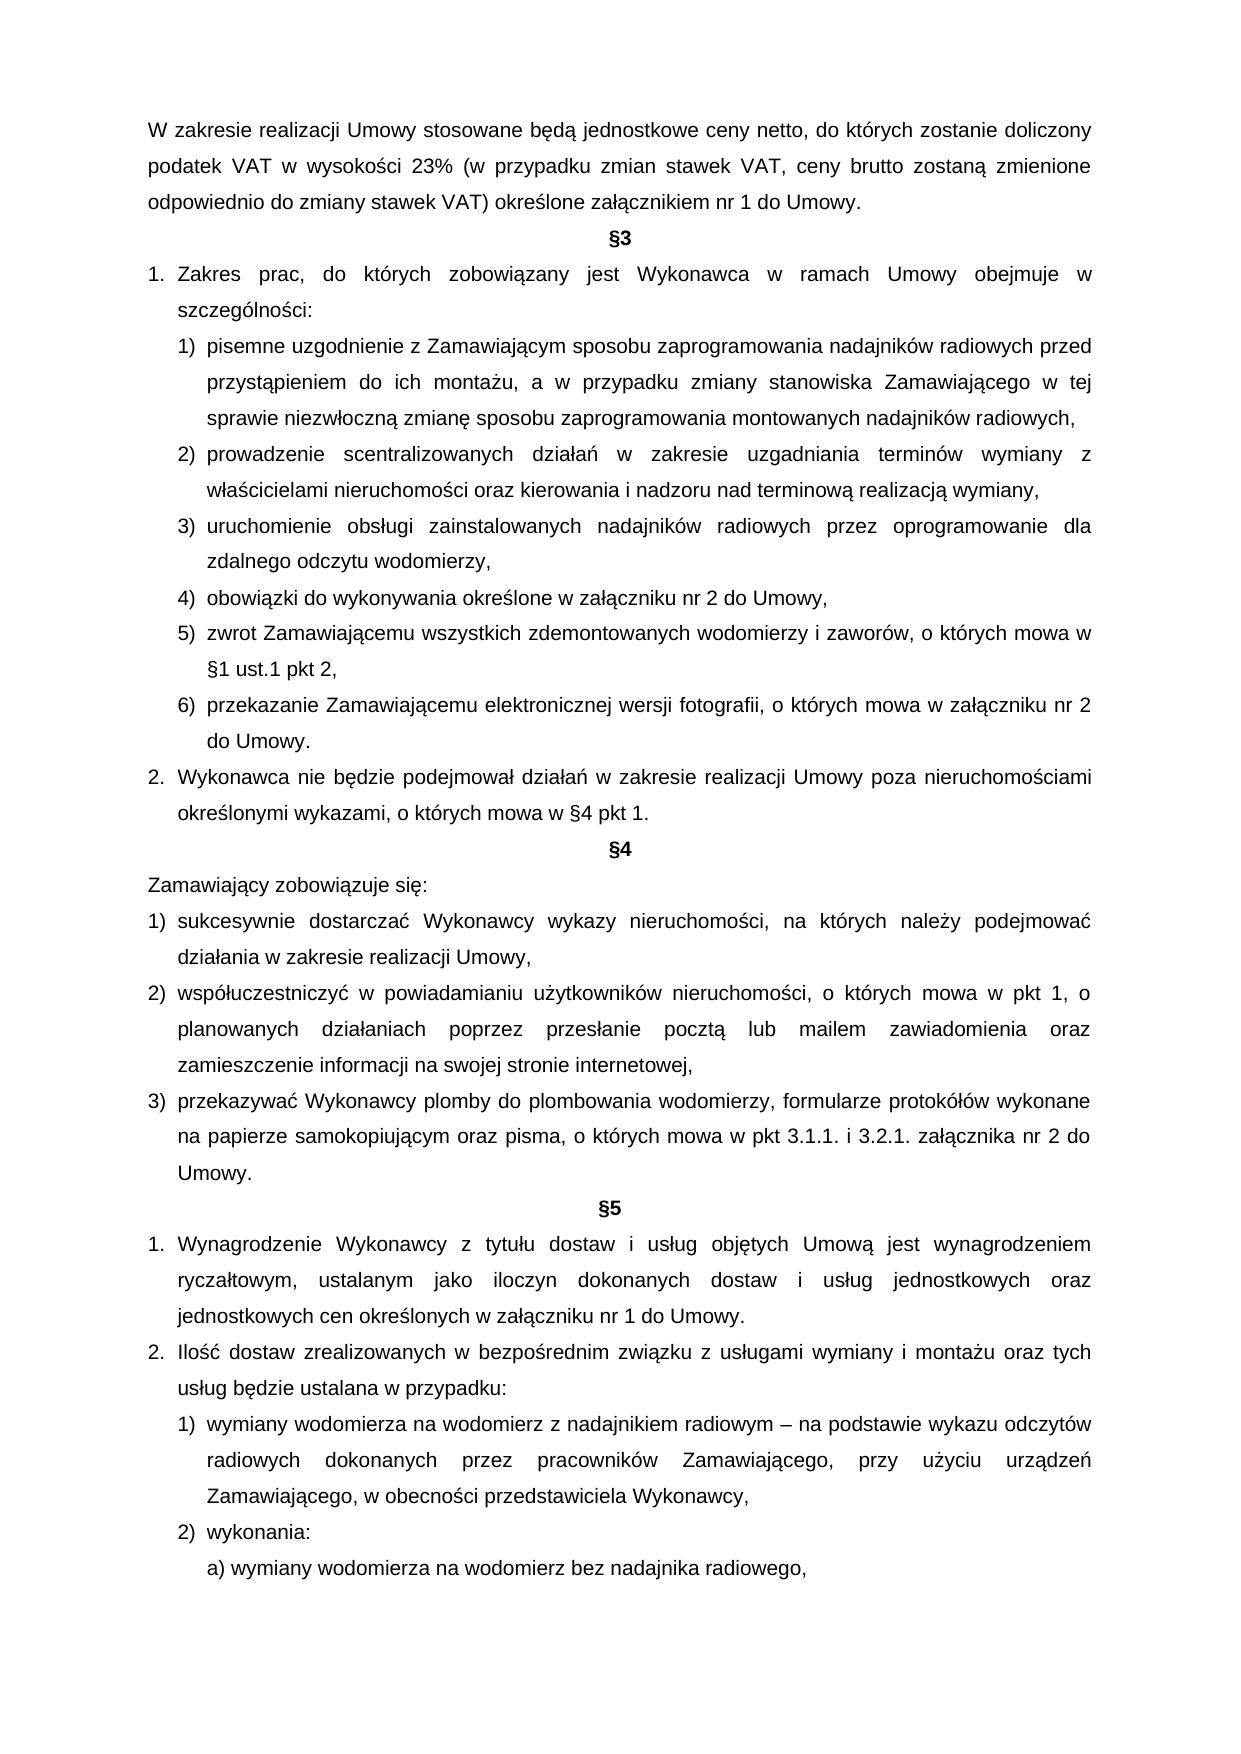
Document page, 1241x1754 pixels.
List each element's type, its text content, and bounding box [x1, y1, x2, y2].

text §4 [148, 837, 1093, 861]
text 1. Zakres prac, do których zobowiązany jest Wykonawca w ramach Umowy obejmuje w szczególności: [148, 262, 1093, 322]
text 2. Ilość dostaw zrealizowanych w bezpośrednim związku z usługami wymiany i montażu oraz tych usług będzie ustalana w przypadku: [148, 1340, 1093, 1400]
text 5) zwrot Zamawiającemu wszystkich zdemontowanych wodomierzy i zaworów, o których mowa w §1 ust.1 pkt 2, [177, 621, 1093, 681]
text 2) wykonania: [177, 1520, 1093, 1544]
text Zamawiający zobowiązuje się: [148, 873, 1093, 897]
text 4) obowiązki do wykonywania określone w załączniku nr 2 do Umowy, [177, 585, 1093, 609]
text 3) przekazywać Wykonawcy plomby do plombowania wodomierzy, formularze protokółów wykonane na papierze samokopiującym oraz pisma, o których mowa w pkt 3.1.1. i 3.2.1. załącznika nr 2 do Umowy. [148, 1088, 1092, 1184]
text 1) sukcesywnie dostarczać Wykonawcy wykazy nieruchomości, na których należy podejmować działania w zakresie realizacji Umowy, [148, 909, 1092, 969]
text 1. Wynagrodzenie Wykonawcy z tytułu dostaw i usług objętych Umową jest wynagrodzeniem ryczałtowym, ustalanym jako iloczyn dokonanych dostaw i usług jednostkowych oraz jednostkowych cen określonych w załączniku nr 1 do Umowy. [148, 1232, 1093, 1328]
text 2) prowadzenie scentralizowanych działań w zakresie uzgadniania terminów wymiany z właścicielami nieruchomości oraz kierowania i nadzoru nad terminową realizacją wymiany, [177, 442, 1093, 501]
text §5 [148, 1196, 1072, 1220]
text 1) pisemne uzgodnienie z Zamawiającym sposobu zaprogramowania nadajników radiowych przed przystąpieniem do ich montażu, a w przypadku zmiany stanowiska Zamawiającego w tej sprawie niezwłoczną zmianę sposobu zaprogramowania montowanych nadajników radiowych, [177, 334, 1093, 429]
text a) wymiany wodomierza na wodomierz bez nadajnika radiowego, [207, 1556, 1093, 1579]
text §3 [148, 226, 1093, 250]
text 6) przekazanie Zamawiającemu elektronicznej wersji fotografii, o których mowa w załączniku nr 2 do Umowy. [177, 693, 1093, 753]
text 1) wymiany wodomierza na wodomierz z nadajnikiem radiowym – na podstawie wykazu odczytów radiowych dokonanych przez pracowników Zamawiającego, przy użyciu urządzeń Zamawiającego, w obecności przedstawiciela Wykonawcy, [177, 1412, 1093, 1508]
text 2) współuczestniczyć w powiadamianiu użytkowników nieruchomości, o których mowa w pkt 1, o planowanych działaniach poprzez przesłanie pocztą lub mailem zawiadomienia oraz zamieszczenie informacji na swojej stronie internetowej, [148, 981, 1092, 1076]
text 2. Wykonawca nie będzie podejmował działań w zakresie realizacji Umowy poza nieruchomościami określonymi wykazami, o których mowa w §4 pkt 1. [148, 765, 1093, 825]
text W zakresie realizacji Umowy stosowane będą jednostkowe ceny netto, do których zostanie doliczony podatek VAT w wysokości 23% (w przypadku zmian stawek VAT, ceny brutto zostaną zmienione odpowiednio do zmiany stawek VAT) określone załącznikiem nr 1 do Umowy. [148, 118, 1093, 214]
text 3) uruchomienie obsługi zainstalowanych nadajników radiowych przez oprogramowanie dla zdalnego odczytu wodomierzy, [177, 513, 1093, 573]
